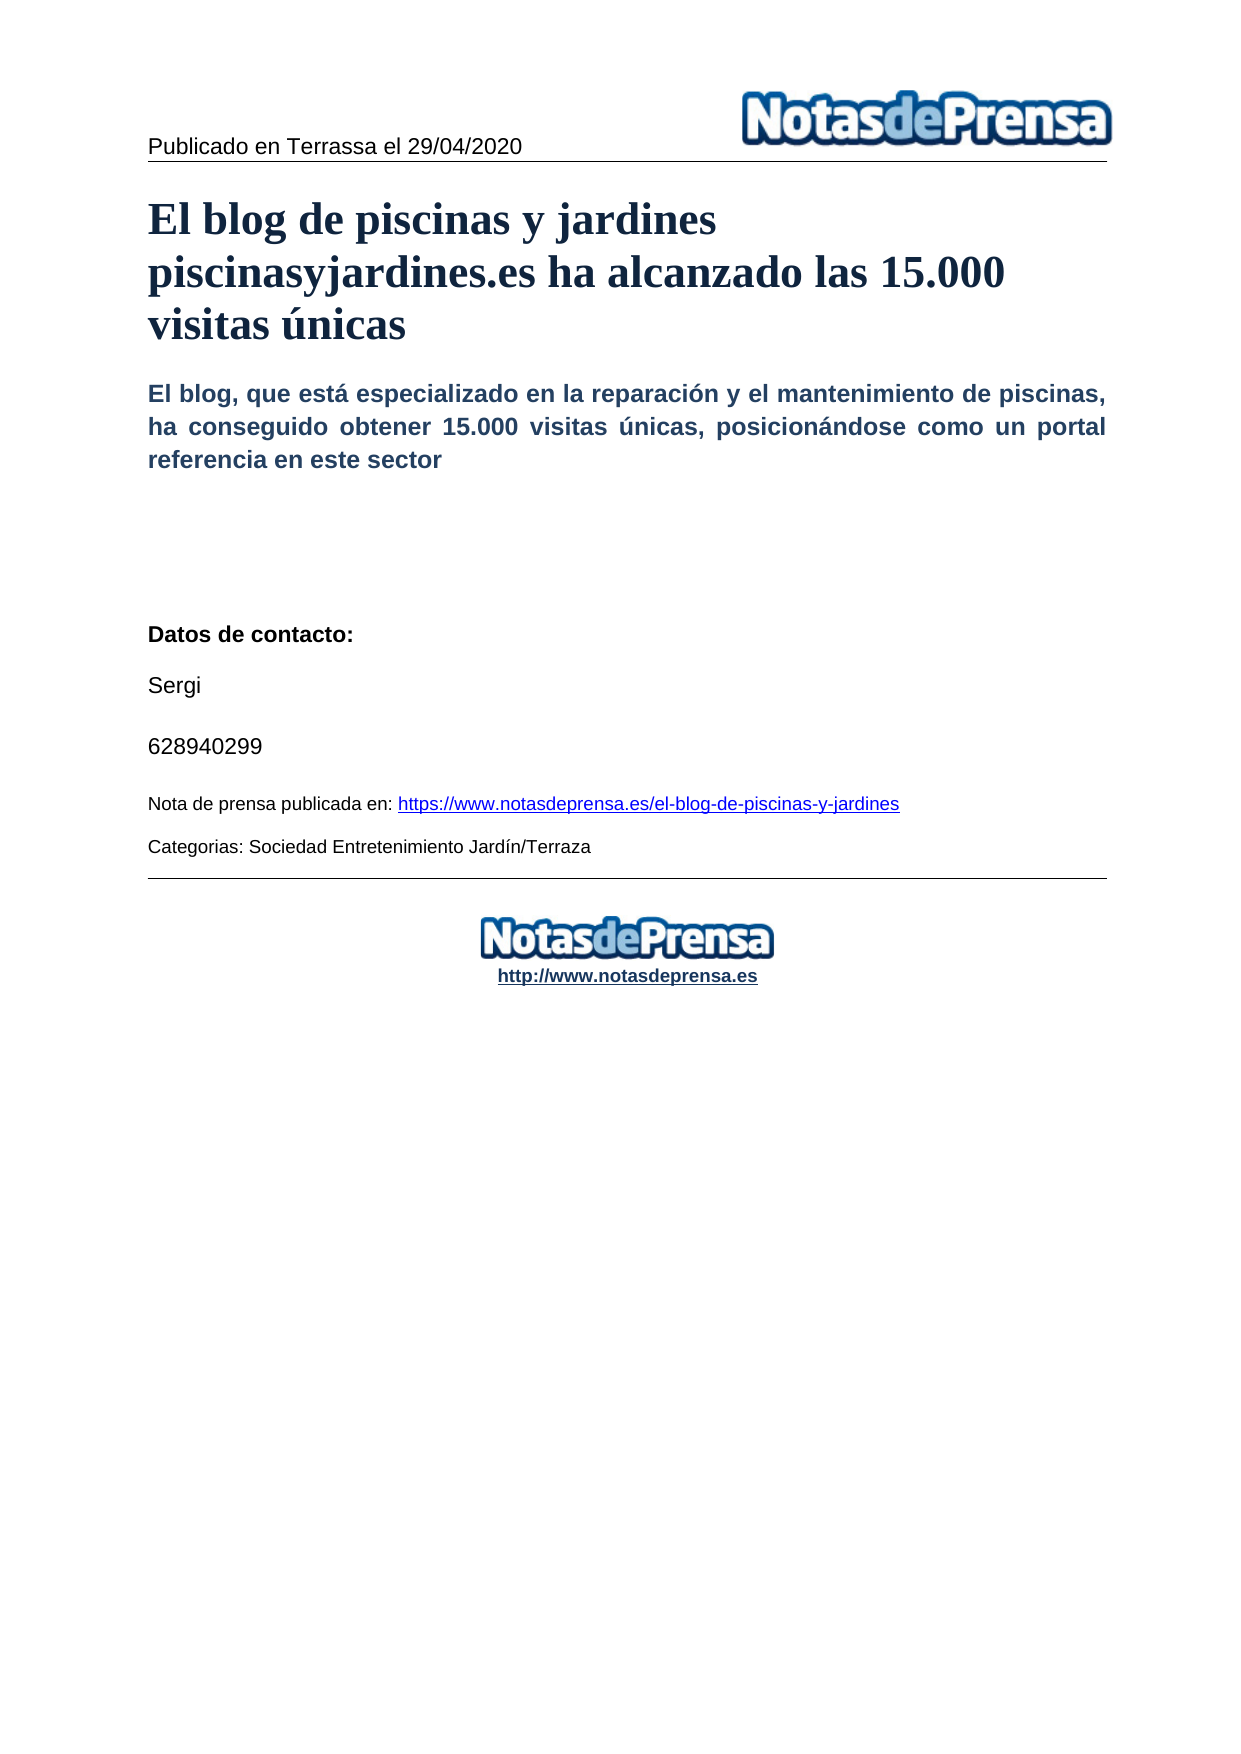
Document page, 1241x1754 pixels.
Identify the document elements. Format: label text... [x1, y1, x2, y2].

text 628940299 [148, 733, 1063, 759]
subtitle El blog de piscinas y jardines piscinasyjardines.es ha alcanzado las 15.000 visitas únicas [148, 192, 1107, 350]
text Publicado en Terrassa el 29/04/2020 [148, 133, 1107, 161]
text http://www.notasdeprensa.es [148, 965, 1107, 986]
picture [742, 90, 1113, 148]
text Sergi [148, 672, 1063, 698]
subtitle El blog, que está especializado en la reparación y el mantenimiento de piscinas, ha conseguido obtener 15.000 visitas únicas, posicionándose como un portal referencia en este sector [148, 379, 1107, 474]
text Categorias: Sociedad Entretenimiento Jardín/Terraza [148, 835, 1107, 857]
picture [480, 915, 775, 961]
text Datos de contacto: [148, 621, 1107, 647]
text Nota de prensa publicada en: https://www.notasdeprensa.es/el-blog-de-piscinas-y-jardines [148, 793, 1107, 814]
